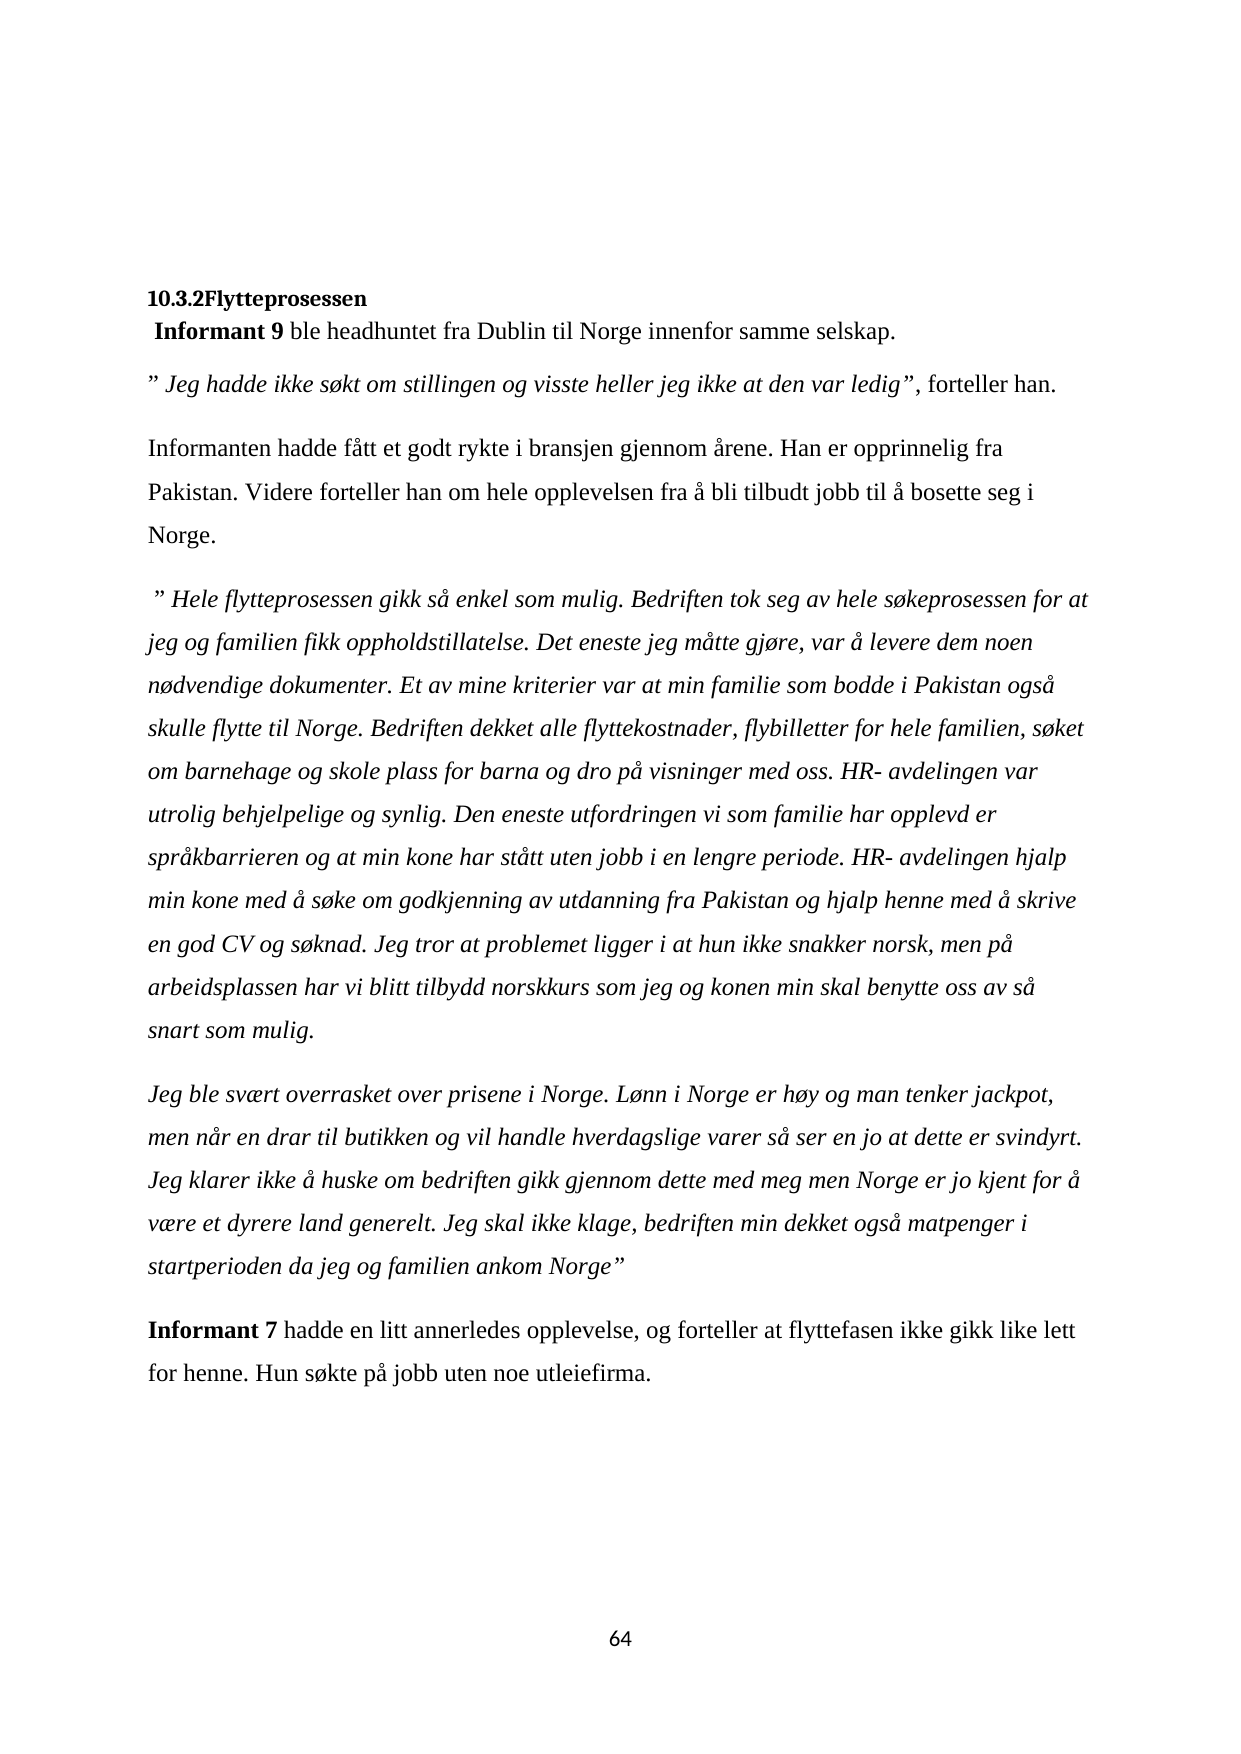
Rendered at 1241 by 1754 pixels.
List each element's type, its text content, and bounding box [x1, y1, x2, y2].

text Jeg ble svært overrasket over prisene i Norge. Lønn i Norge er høy og man tenker jackpot, men når en drar til butikken og vil handle hverdagslige varer så ser en jo at dette er svindyrt. Jeg klarer ikke å huske om bedriften gikk gjennom dette med meg men Norge er jo kjent for å være et dyrere land generelt. Jeg skal ikke klage, bedriften min dekket også matpenger i startperioden da jeg og familien ankom Norge” [148, 1079, 1093, 1280]
text Informant 9 ble headhuntet fra Dublin til Norge innenfor samme selskap. [148, 316, 1093, 344]
text ” Hele flytteprosessen gikk så enkel som mulig. Bedriften tok seg av hele søkeprosessen for at jeg og familien fikk oppholdstillatelse. Det eneste jeg måtte gjøre, var å levere dem noen nødvendige dokumenter. Et av mine kriterier var at min familie som bodde i Pakistan også skulle flytte til Norge. Bedriften dekket alle flyttekostnader, flybilletter for hele familien, søket om barnehage og skole plass for barna og dro på visninger med oss. HR- avdelingen var utrolig behjelpelige og synlig. Den eneste utfordringen vi som familie har opplevd er språkbarrieren og at min kone har stått uten jobb i en lengre periode. HR- avdelingen hjalp min kone med å søke om godkjenning av utdanning fra Pakistan og hjalp henne med å skrive en god CV og søknad. Jeg tror at problemet ligger i at hun ikke snakker norsk, men på arbeidsplassen har vi blitt tilbydd norskkurs som jeg og konen min skal benytte oss av så snart som mulig. [148, 584, 1093, 1044]
subtitle 10.3.2Flytteprosessen [148, 255, 1093, 312]
text ” Jeg hadde ikke søkt om stillingen og visste heller jeg ikke at den var ledig”, forteller han. [148, 369, 1093, 398]
text Informant 7 hadde en litt annerledes opplevelse, og forteller at flyttefasen ikke gikk like lett for henne. Hun søkte på jobb uten noe utleiefirma. [148, 1315, 1093, 1387]
text Informanten hadde fått et godt rykte i bransjen gjennom årene. Han er opprinnelig fra Pakistan. Videre forteller han om hele opplevelsen fra å bli tilbudt jobb til å bosette seg i Norge. [148, 433, 1093, 548]
